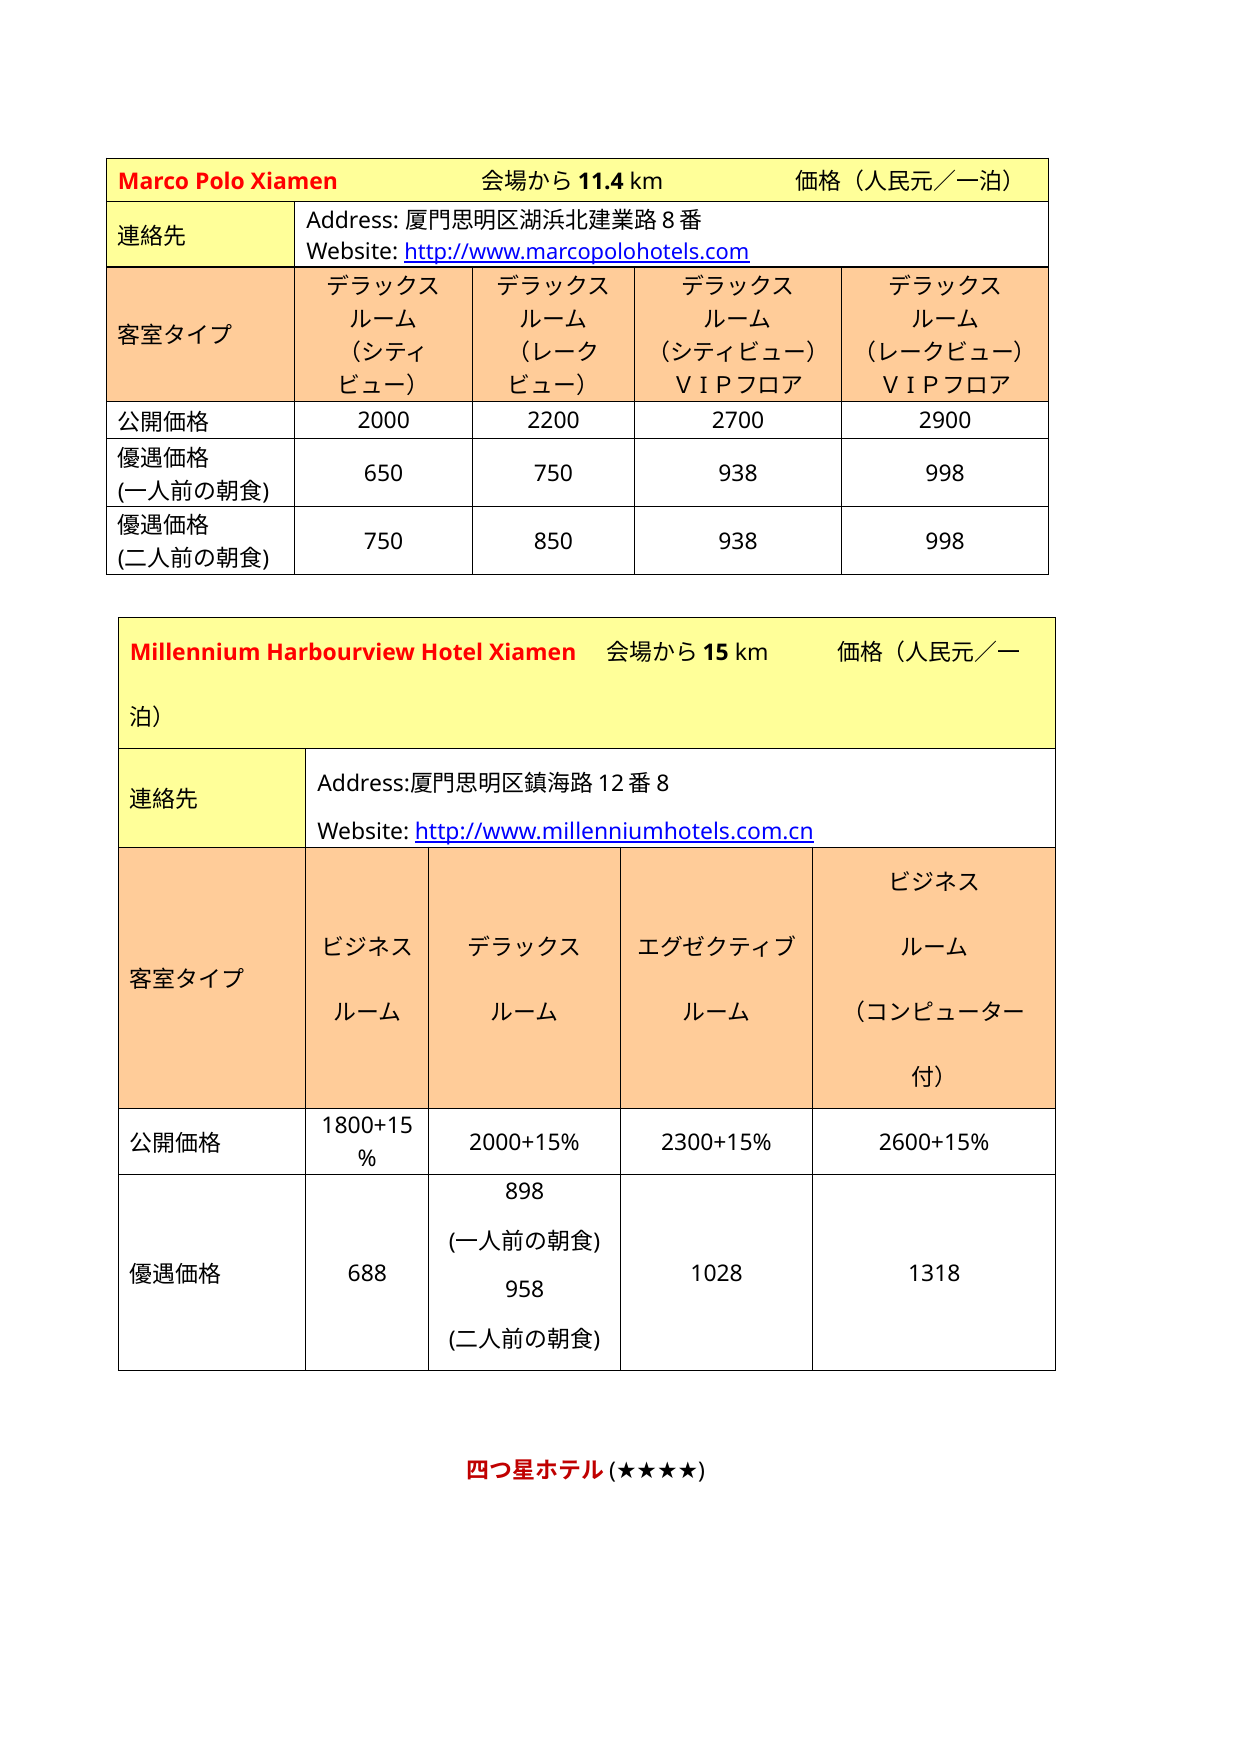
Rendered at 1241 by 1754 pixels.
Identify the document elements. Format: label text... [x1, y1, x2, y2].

table_cell 998 [842, 439, 1048, 506]
table_cell 優遇価格 (一人前の朝食) [107, 439, 294, 506]
table_cell 750 [473, 439, 634, 506]
table_cell デラックス ルーム （シティビュー） [295, 268, 472, 401]
table_cell デラックス ルーム （シティビュー） ＶIＰフロア [635, 268, 841, 401]
table_cell 750 [295, 507, 472, 573]
table_cell デラックス ルーム [429, 848, 620, 1108]
table_cell 2600+15% [813, 1109, 1055, 1174]
table_header Marco Polo Xiamen 会場から11.4 km 価格（人民元／一泊） [107, 159, 1048, 201]
table_cell 1800+15% [306, 1109, 428, 1174]
table_cell 2900 [842, 402, 1048, 438]
table_cell 998 [842, 507, 1048, 573]
table_cell 公開価格 [107, 402, 294, 438]
table_cell 2300+15% [621, 1109, 812, 1174]
table_cell 2700 [635, 402, 841, 438]
table_cell 938 [635, 507, 841, 573]
table_cell 650 [295, 439, 472, 506]
table_cell 938 [635, 439, 841, 506]
table_cell ビジネス ルーム （コンピューター付） [813, 848, 1055, 1108]
table_cell 2000 [295, 402, 472, 438]
table_cell 850 [473, 507, 634, 573]
table_cell 優遇価格 (二人前の朝食) [107, 507, 294, 573]
table_cell デラックス ルーム （レークビュー） [473, 268, 634, 401]
table_cell 1028 [621, 1175, 812, 1370]
table_cell 客室タイプ [107, 268, 294, 401]
table_cell 688 [306, 1175, 428, 1370]
table_cell 1318 [813, 1175, 1055, 1370]
table_cell デラックス ルーム （レークビュー） ＶIＰフロア [842, 268, 1048, 401]
table_cell 2200 [473, 402, 634, 438]
table_header Millennium Harbourview Hotel Xiamen 会場から15 km 価格（人民元／一泊） [119, 618, 1055, 748]
table_cell 連絡先 [119, 749, 305, 847]
table_cell 公開価格 [119, 1109, 305, 1174]
table_cell 客室タイプ [119, 848, 305, 1108]
table_cell エグゼクティブ ルーム [621, 848, 812, 1108]
text 四つ星ホテル (★★★★) [118, 1436, 1053, 1501]
table_cell 2000+15% [429, 1109, 620, 1174]
table_cell ビジネス ルーム [306, 848, 428, 1108]
table_cell Address:厦門思明区鎮海路12番8 Website: http://www.millenniumhotels.com.cn [306, 749, 1055, 847]
table_cell 898 (一人前の朝食) 958 (二人前の朝食) [429, 1175, 620, 1370]
table_cell Address: 厦門思明区湖浜北建業路8番 Website: http://www.marcopolohotels.com [295, 202, 1048, 266]
table_cell 優遇価格 [119, 1175, 305, 1370]
table_cell 連絡先 [107, 202, 294, 266]
